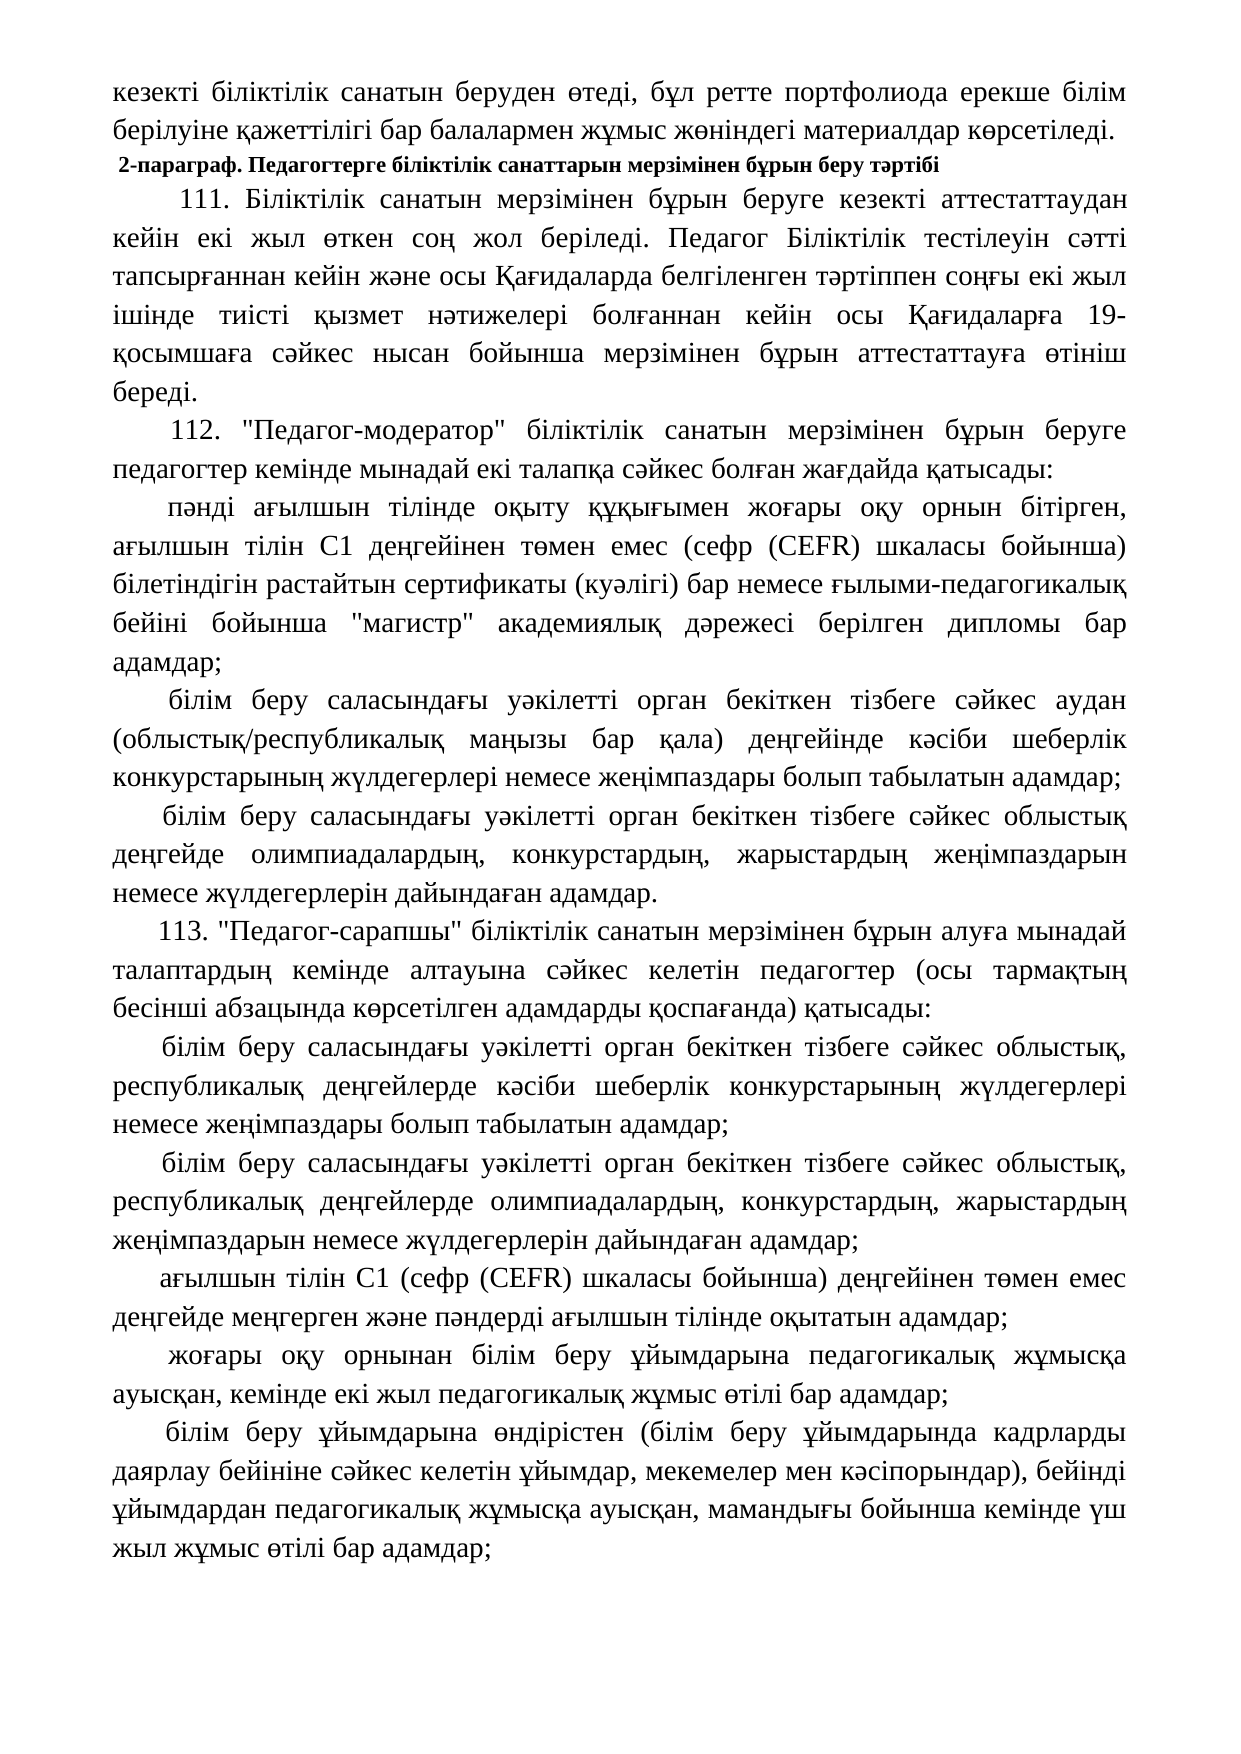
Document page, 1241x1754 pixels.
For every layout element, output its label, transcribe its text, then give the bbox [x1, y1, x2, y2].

text жоғары оқу орнынан білім беру ұйымдарына педагогикалық жұмысқа ауысқан, кемінде екі жыл педагогикалық жұмыс өтілі бар адамдар; [112, 1337, 1128, 1409]
text білім беру саласындағы уәкілетті орган бекіткен тізбеге сәйкес облыстық деңгейде олимпиадалардың, конкурстардың, жарыстардың жеңімпаздарын немесе жүлдегерлерін дайындаған адамдар. [112, 798, 1128, 908]
text 112. "Педагог-модератор" біліктілік санатын мерзімінен бұрын беруге педагогтер кемінде мынадай екі талапқа сәйкес болған жағдайда қатысады: [112, 412, 1128, 484]
text 113. "Педагог-сарапшы" біліктілік санатын мерзімінен бұрын алуға мынадай талаптардың кемінде алтауына сәйкес келетін педагогтер (осы тармақтың бесінші абзацында көрсетілген адамдарды қоспағанда) қатысады: [112, 913, 1128, 1024]
text 2-параграф. Педагогтерге біліктілік санаттарын мерзімінен бұрын беру тәртібі [112, 151, 1128, 177]
text 111. Бiлiктiлiк санатын мерзiмiнен бұрын беруге кезектi аттестаттаудан кейiн екi жыл өткен соң жол берiледi. Педагог Біліктілік тестілеуін сәтті тапсырғаннан кейін және осы Қағидаларда белгіленген тәртіппен соңғы екі жыл ішінде тиісті қызмет нәтижелері болғаннан кейін осы Қағидаларға 19-қосымшаға сәйкес нысан бойынша мерзімінен бұрын аттестаттауға өтініш береді. [112, 181, 1128, 407]
text ағылшын тілін С1 (сефр (CEFR) шкаласы бойынша) деңгейінен төмен емес деңгейде меңгерген және пәндерді ағылшын тілінде оқытатын адамдар; [112, 1260, 1128, 1332]
text білім беру саласындағы уәкілетті орган бекіткен тізбеге сәйкес аудан (облыстық/республикалық маңызы бар қала) деңгейінде кәсіби шеберлік конкурстарының жүлдегерлері немесе жеңімпаздары болып табылатын адамдар; [112, 682, 1128, 793]
text пәнді ағылшын тілінде оқыту құқығымен жоғары оқу орнын бітірген, ағылшын тілін С1 деңгейінен төмен емес (сефр (CEFR) шкаласы бойынша) білетіндігін растайтын сертификаты (куәлігі) бар немесе ғылыми-педагогикалық бейіні бойынша "магистр" академиялық дәрежесі берілген дипломы бар адамдар; [112, 489, 1128, 677]
text білім беру ұйымдарына өндірістен (білім беру ұйымдарында кадрларды даярлау бейініне сәйкес келетін ұйымдар, мекемелер мен кәсіпорындар), бейінді ұйымдардан педагогикалық жұмысқа ауысқан, мамандығы бойынша кемінде үш жыл жұмыс өтілі бар адамдар; [112, 1414, 1128, 1564]
text білім беру саласындағы уәкілетті орган бекіткен тізбеге сәйкес облыстық, республикалық деңгейлерде олимпиадалардың, конкурстардың, жарыстардың жеңімпаздарын немесе жүлдегерлерін дайындаған адамдар; [112, 1145, 1128, 1255]
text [112, 74, 1128, 146]
text білім беру саласындағы уәкілетті орган бекіткен тізбеге сәйкес облыстық, республикалық деңгейлерде кәсіби шеберлік конкурстарының жүлдегерлері немесе жеңімпаздары болып табылатын адамдар; [112, 1029, 1128, 1140]
